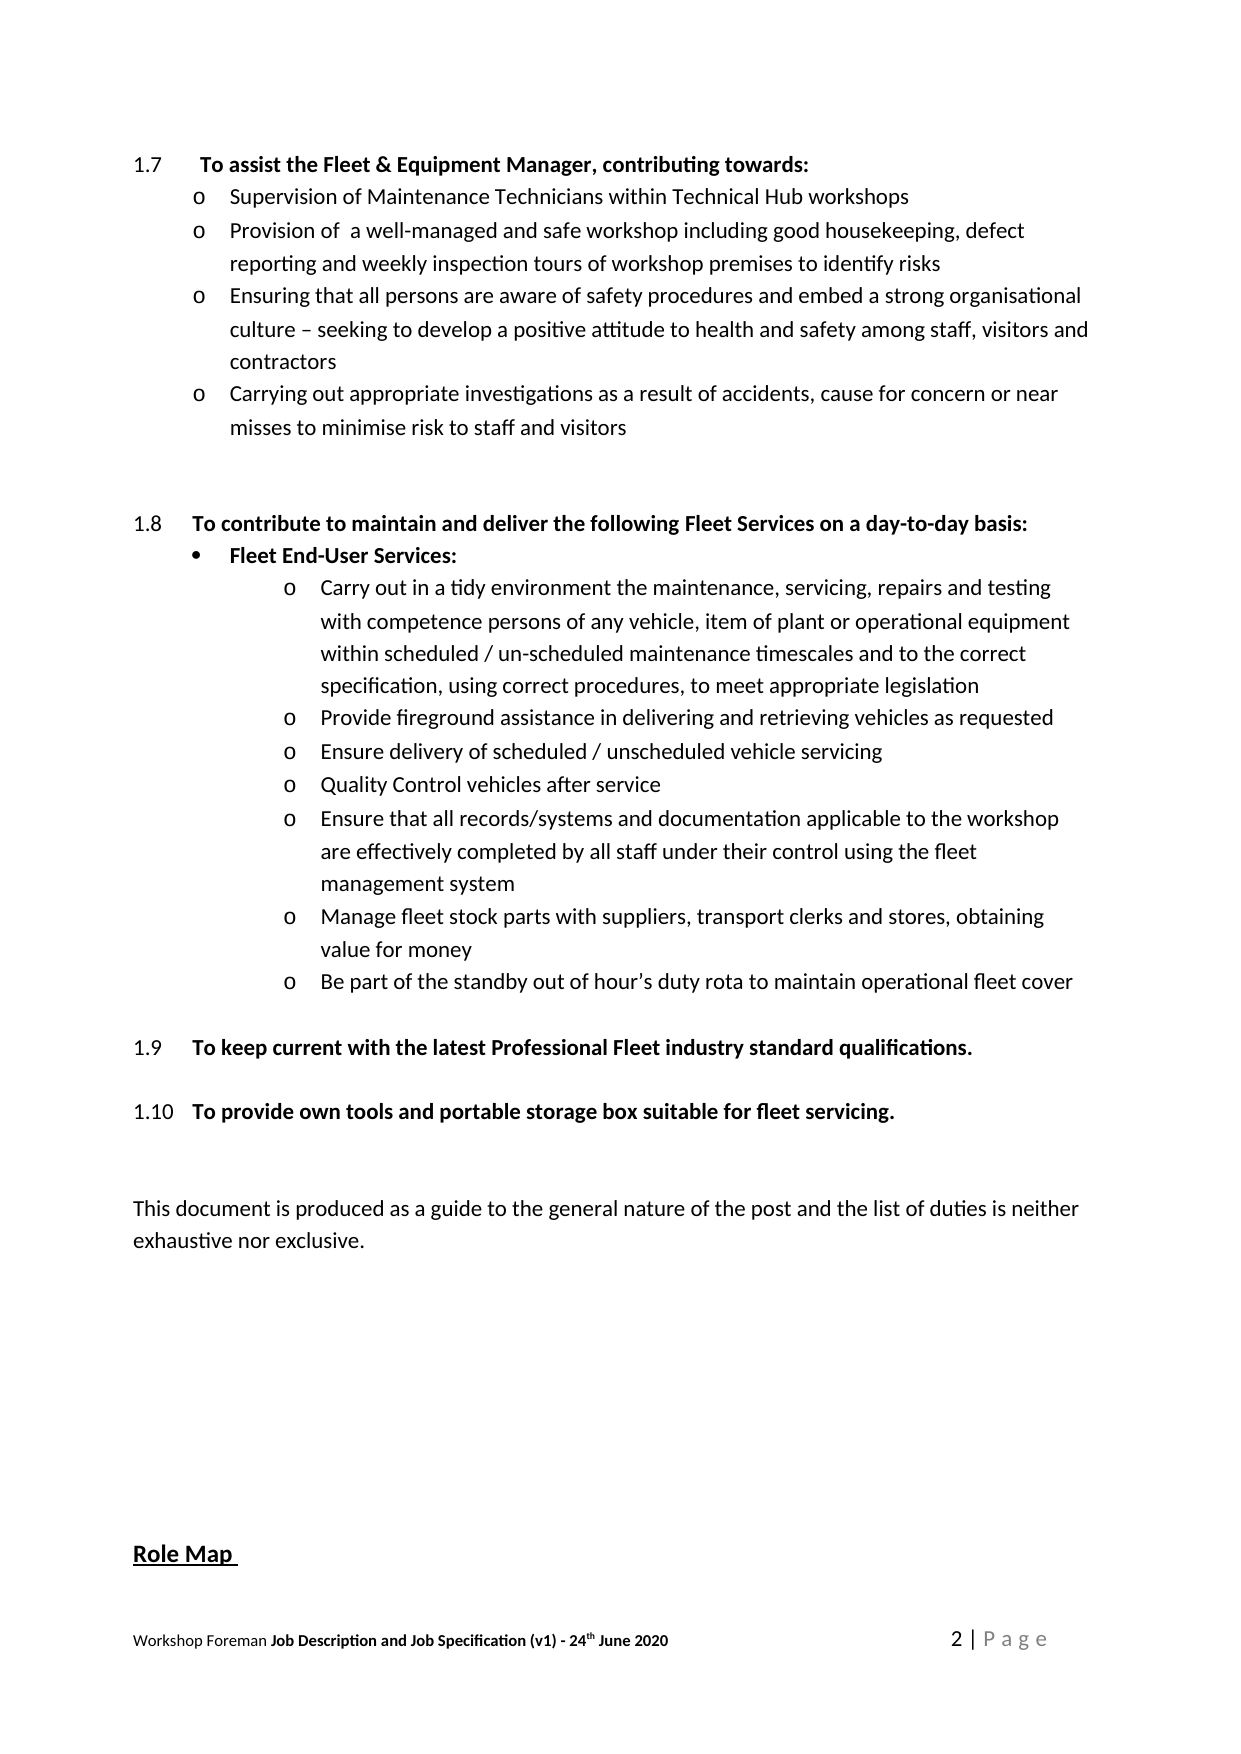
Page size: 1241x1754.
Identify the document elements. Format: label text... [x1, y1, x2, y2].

list To assist the Fleet & Equipment Manager, contributing towards: [133, 150, 1090, 178]
list To keep current with the latest Professional Fleet industry standard qualifications. [133, 1033, 1090, 1061]
list Carry out in a tidy environment the maintenance, servicing, repairs and testing with competence persons of any vehicle, item of plant or operational equipment within scheduled / un-scheduled maintenance timescales and to the correct specification, using correct procedures, to meet appropriate legislation [283, 573, 1090, 699]
list Fleet End-User Services: [192, 541, 1090, 569]
list Be part of the standby out of hour’s duty rota to maintain operational fleet cover [283, 967, 1090, 996]
list Carrying out appropriate investigations as a result of accidents, cause for concern or near misses to minimise risk to staff and visitors [192, 379, 1090, 441]
list To contribute to maintain and deliver the following Fleet Services on a day-to-day basis: [133, 509, 1090, 537]
list Provision of a well-managed and safe workshop including good housekeeping, defect reporting and weekly inspection tours of workshop premises to identify risks [192, 216, 1090, 277]
text Role Map [133, 1538, 1090, 1569]
text This document is produced as a guide to the general nature of the post and the list of duties is neither exhaustive nor exclusive. [133, 1194, 1090, 1254]
list To provide own tools and portable storage box suitable for fleet servicing. [133, 1097, 1090, 1125]
list Supervision of Maintenance Technicians within Technical Hub workshops [192, 182, 1090, 212]
list Ensure that all records/systems and documentation applicable to the workshop are effectively completed by all staff under their control using the fleet management system [283, 804, 1090, 898]
list Manage fleet stock parts with suppliers, transport clerks and stores, obtaining value for money [283, 902, 1090, 963]
list Ensure delivery of scheduled / unscheduled vehicle servicing [283, 737, 1090, 766]
list Ensuring that all persons are aware of safety procedures and embed a strong organisational culture – seeking to develop a positive attitude to health and safety among staff, visitors and contractors [192, 282, 1090, 375]
list Provide fireground assistance in delivering and retrieving vehicles as requested [283, 703, 1090, 733]
list Quality Control vehicles after service [283, 771, 1090, 800]
